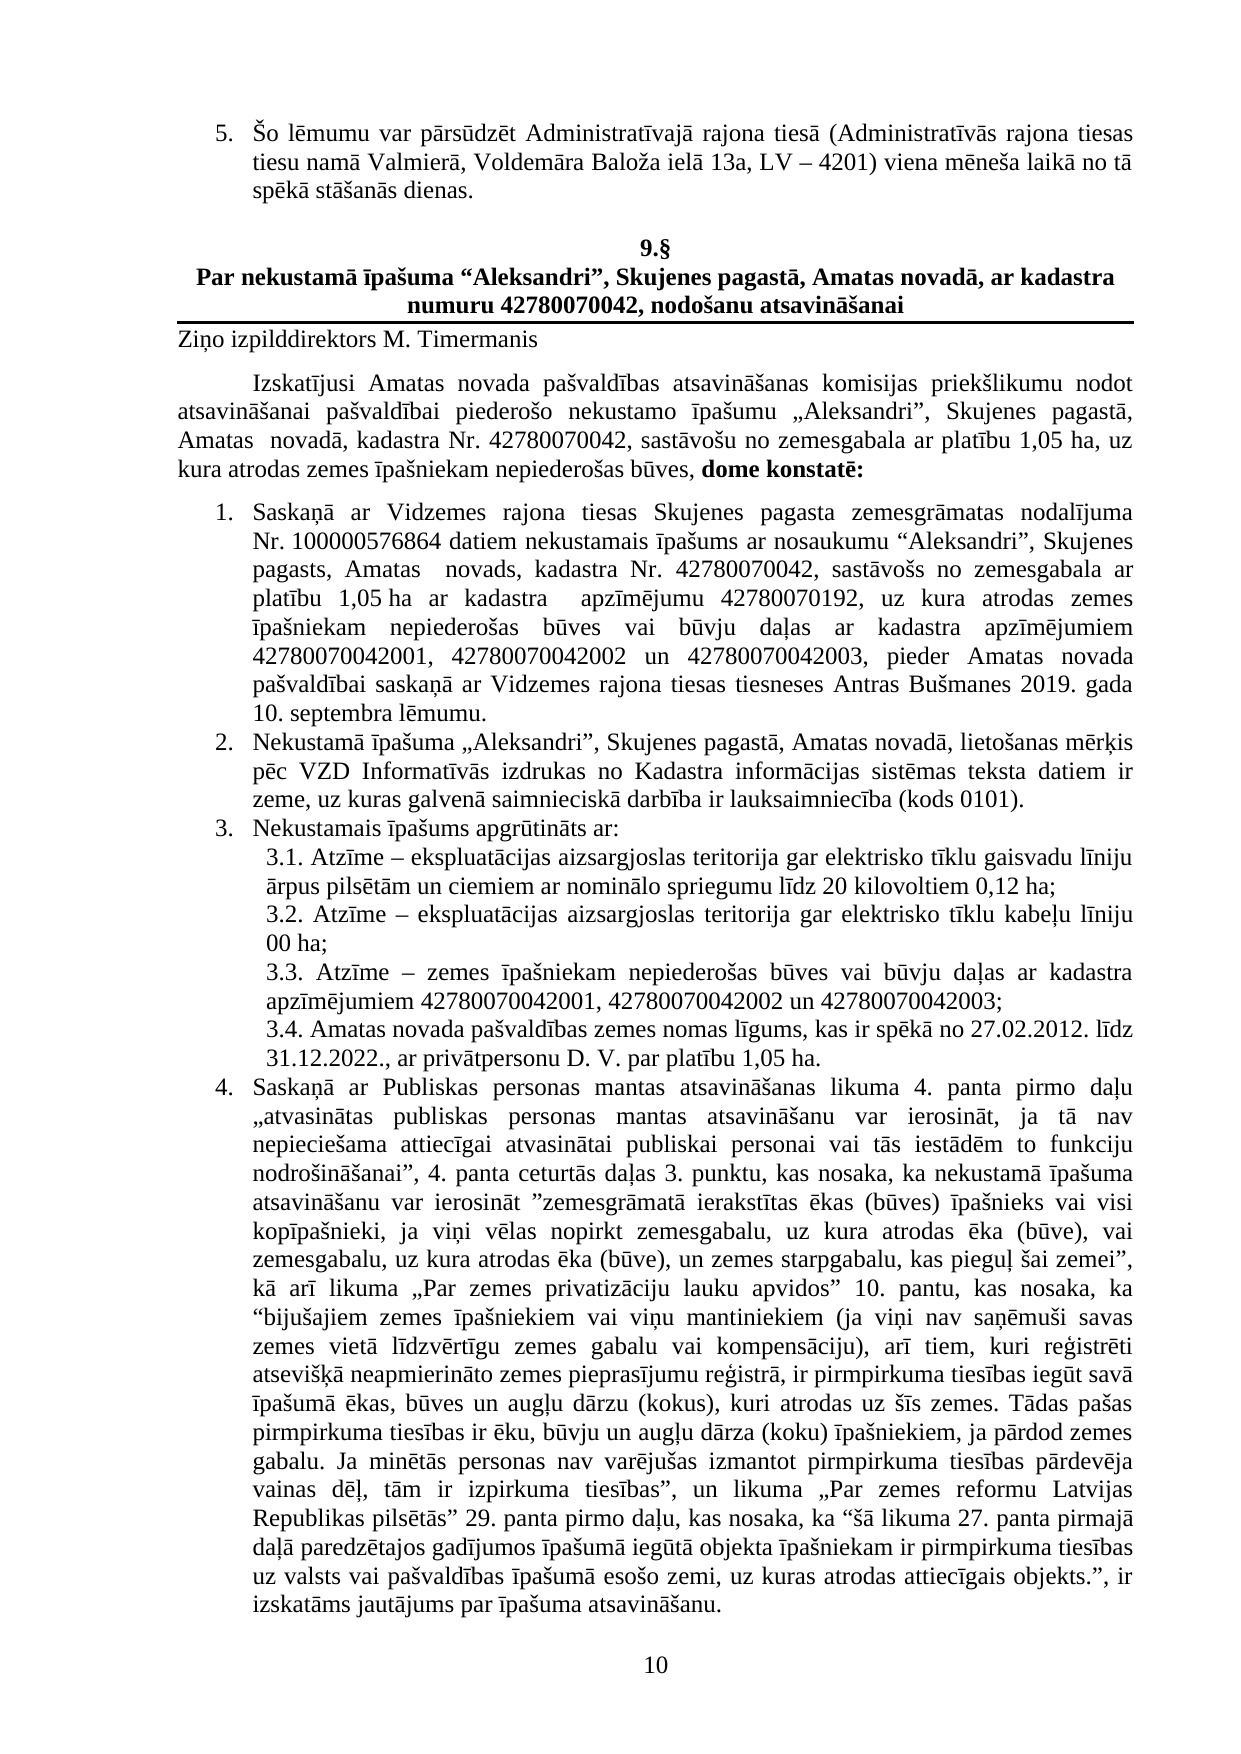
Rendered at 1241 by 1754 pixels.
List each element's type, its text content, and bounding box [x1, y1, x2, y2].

list 3.4. Amatas novada pašvaldības zemes nomas līgums, kas ir spēkā no 27.02.2012. līdz 31.12.2022., ar privātpersonu D. V. par platību 1,05 ha. [266, 1014, 1134, 1072]
text Izskatījusi Amatas novada pašvaldības atsavināšanas komisijas priekšlikumu nodot atsavināšanai pašvaldībai piederošo nekustamo īpašumu „Aleksandri”, Skujenes pagastā, Amatas novadā, kadastra Nr. 42780070042, sastāvošu no zemesgabala ar platību 1,05 ha, uz kura atrodas zemes īpašniekam nepiederošas būves, dome konstatē: [177, 368, 1134, 483]
list Saskaņā ar Publiskas personas mantas atsavināšanas likuma 4. panta pirmo daļu „atvasinātas publiskas personas mantas atsavināšanu var ierosināt, ja tā nav nepieciešama attiecīgai atvasinātai publiskai personai vai tās iestādēm to funkciju nodrošināšanai”, 4. panta ceturtās daļas 3. punktu, kas nosaka, ka nekustamā īpašuma atsavināšanu var ierosināt ”zemesgrāmatā ierakstītas ēkas (būves) īpašnieks vai visi kopīpašnieki, ja viņi vēlas nopirkt zemesgabalu, uz kura atrodas ēka (būve), vai zemesgabalu, uz kura atrodas ēka (būve), un zemes starpgabalu, kas pieguļ šai zemei”, kā arī likuma „Par zemes privatizāciju lauku apvidos” 10. pantu, kas nosaka, ka “bijušajiem zemes īpašniekiem vai viņu mantiniekiem (ja viņi nav saņēmuši savas zemes vietā līdzvērtīgu zemes gabalu vai kompensāciju), arī tiem, kuri reģistrēti atsevišķā neapmierināto zemes pieprasījumu reģistrā, ir pirmpirkuma tiesības iegūt savā īpašumā ēkas, būves un augļu dārzu (kokus), kuri atrodas uz šīs zemes. Tādas pašas pirmpirkuma tiesības ir ēku, būvju un augļu dārza (koku) īpašniekiem, ja pārdod zemes gabalu. Ja minētās personas nav varējušas izmantot pirmpirkuma tiesības pārdevēja vainas dēļ, tām ir izpirkuma tiesības”, un likuma „Par zemes reformu Latvijas Republikas pilsētās” 29. panta pirmo daļu, kas nosaka, ka “šā likuma 27. panta pirmajā daļā paredzētajos gadījumos īpašumā iegūtā objekta īpašniekam ir pirmpirkuma tiesības uz valsts vai pašvaldības īpašumā esošo zemi, uz kuras atrodas attiecīgais objekts.”, ir izskatāms jautājums par īpašuma atsavināšanu. [215, 1072, 1134, 1618]
list Šo lēmumu var pārsūdzēt Administratīvajā rajona tiesā (Administratīvās rajona tiesas tiesu namā Valmierā, Voldemāra Baloža ielā 13a, LV – 4201) viena mēneša laikā no tā spēkā stāšanās dienas. [215, 118, 1134, 204]
text 3.3. Atzīme – zemes īpašniekam nepiederošas būves vai būvju daļas ar kadastra apzīmējumiem 42780070042001, 42780070042002 un 42780070042003; [266, 957, 1134, 1014]
list 3.1. Atzīme – ekspluatācijas aizsargjoslas teritorija gar elektrisko tīklu gaisvadu līniju ārpus pilsētām un ciemiem ar nominālo spriegumu līdz 20 kilovoltiem 0,12 ha; [266, 842, 1134, 899]
list Saskaņā ar Vidzemes rajona tiesas Skujenes pagasta zemesgrāmatas nodalījuma Nr. 100000576864 datiem nekustamais īpašums ar nosaukumu “Aleksandri”, Skujenes pagasts, Amatas novads, kadastra Nr. 42780070042, sastāvošs no zemesgabala ar platību 1,05 ha ar kadastra apzīmējumu 42780070192, uz kura atrodas zemes īpašniekam nepiederošas būves vai būvju daļas ar kadastra apzīmējumiem 42780070042001, 42780070042002 un 42780070042003, pieder Amatas novada pašvaldībai saskaņā ar Vidzemes rajona tiesas tiesneses Antras Bušmanes 2019. gada 10. septembra lēmumu. [215, 497, 1134, 727]
list Nekustamā īpašuma „Aleksandri”, Skujenes pagastā, Amatas novadā, lietošanas mērķis pēc VZD Informatīvās izdrukas no Kadastra informācijas sistēmas teksta datiem ir zeme, uz kuras galvenā saimnieciskā darbība ir lauksaimniecība (kods 0101). [215, 727, 1134, 813]
text Par nekustamā īpašuma “Aleksandri”, Skujenes pagastā, Amatas novadā, ar kadastra numuru 42780070042, nodošanu atsavināšanai [177, 262, 1134, 321]
list Nekustamais īpašums apgrūtināts ar: [215, 813, 1134, 842]
text 9.§ [177, 233, 1134, 262]
text Ziņo izpilddirektors M. Timermanis [177, 324, 1134, 353]
list 3.2. Atzīme – ekspluatācijas aizsargjoslas teritorija gar elektrisko tīklu kabeļu līniju 00 ha; [266, 899, 1134, 957]
